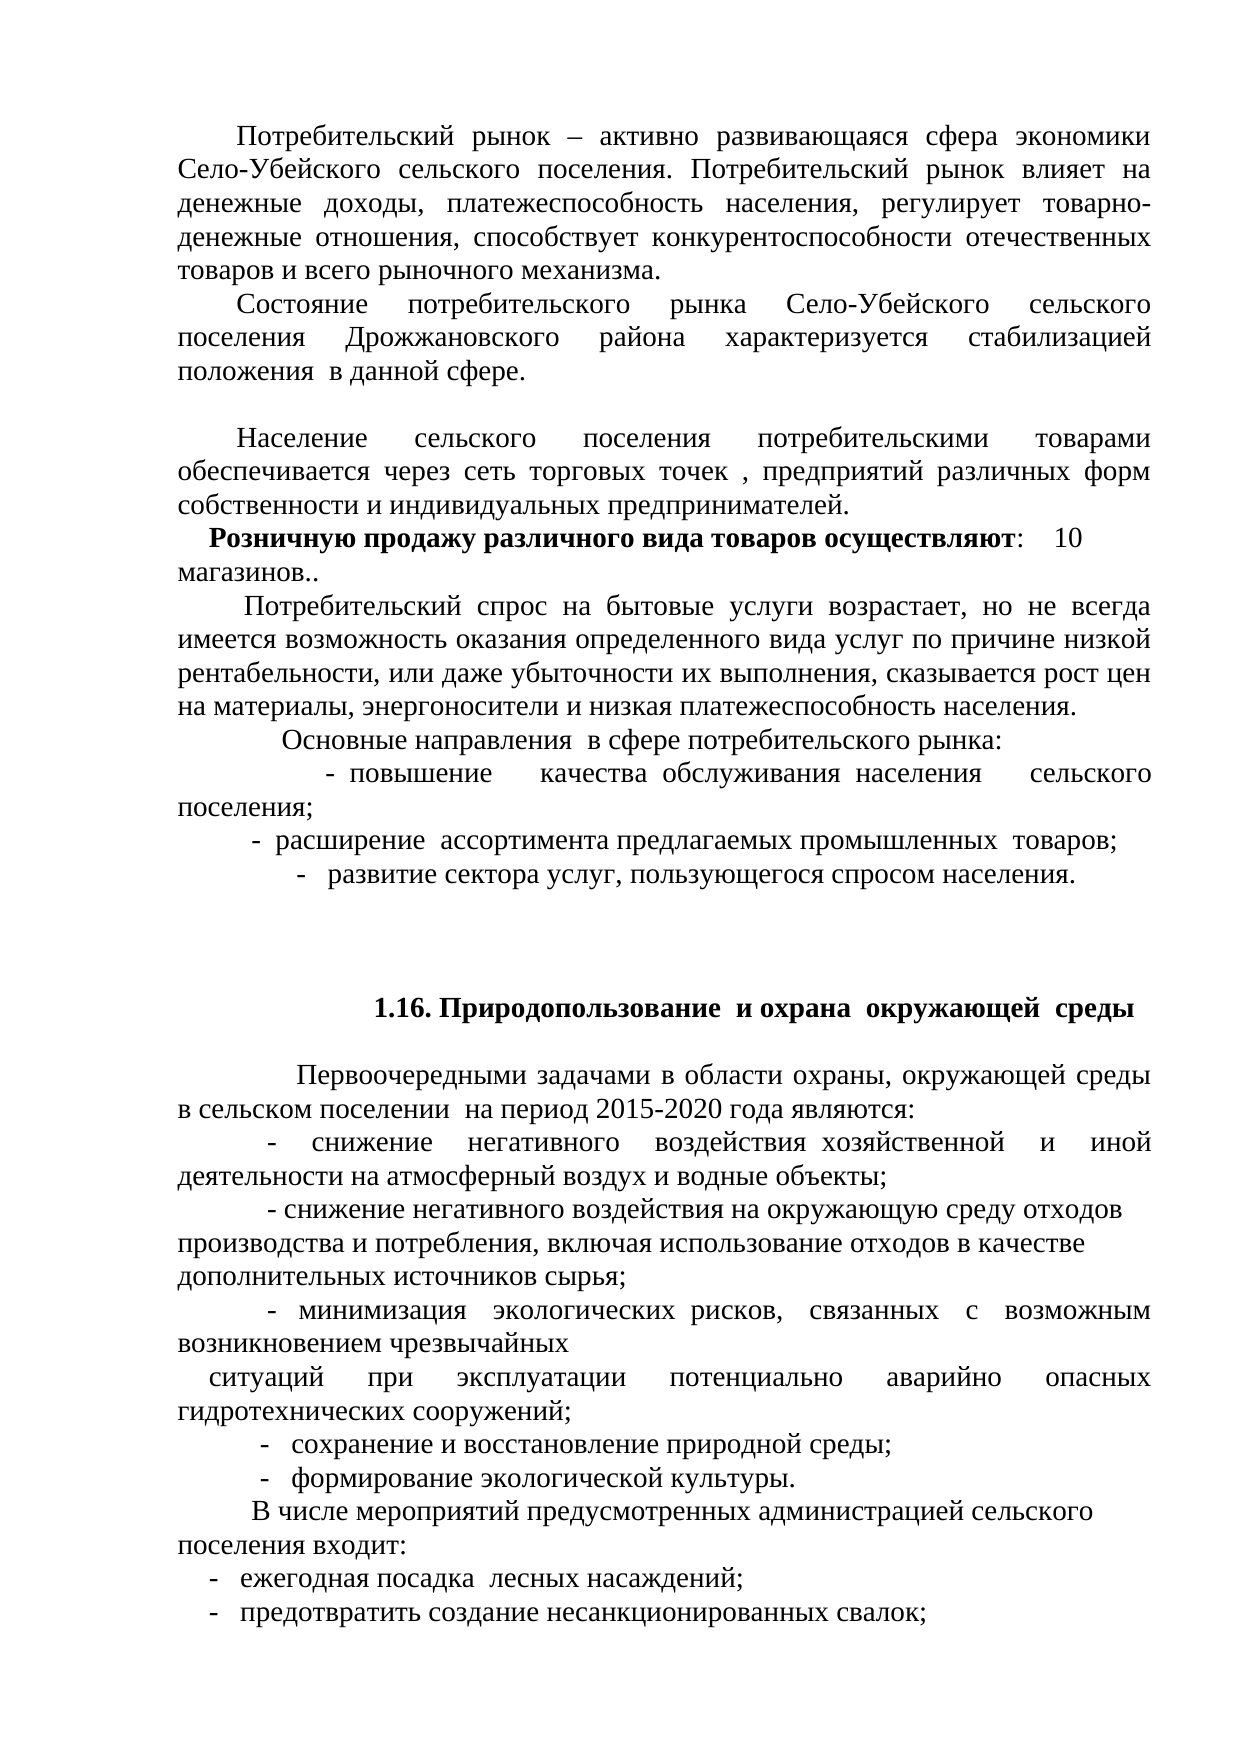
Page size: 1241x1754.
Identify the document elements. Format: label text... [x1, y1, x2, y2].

text - снижение негативного воздействия на окружающую среду отходов производства и потребления, включая использование отходов в качестве дополнительных источников сырья; [177, 1191, 1152, 1292]
text - предотвратить создание несанкционированных свалок; [177, 1594, 1152, 1627]
text Население сельского поселения потребительскими товарами обеспечивается через сеть торговых точек , предприятий различных форм собственности и индивидуальных предпринимателей. [177, 420, 1152, 521]
text Основные направления в сфере потребительского рынка: [177, 722, 1152, 755]
text Состояние потребительского рынка Село-Убейского сельского поселения Дрожжановского района характеризуется стабилизацией положения в данной сфере. [177, 286, 1152, 386]
text - формирование экологической культуры. [177, 1460, 1152, 1493]
text Первоочередными задачами в области охраны, окружающей среды в сельском поселении на период 2015-2020 года являются: [177, 1057, 1152, 1124]
text - повышение качества обслуживания населения сельского поселения; [177, 755, 1152, 822]
text - снижение негативного воздействия хозяйственной и иной деятельности на атмосферный воздух и водные объекты; [177, 1124, 1152, 1191]
text Потребительский рынок – активно развивающаяся сфера экономики Село-Убейского сельского поселения. Потребительский рынок влияет на денежные доходы, платежеспособность населения, регулирует товарно-денежные отношения, способствует конкурентоспособности отечественных товаров и всего рыночного механизма. [177, 118, 1152, 286]
text Потребительский спрос на бытовые услуги возрастает, но не всегда имеется возможность оказания определенного вида услуг по причине низкой рентабельности, или даже убыточности их выполнения, сказывается рост цен на материалы, энергоносители и низкая платежеспособность населения. [177, 588, 1152, 722]
text - расширение ассортимента предлагаемых промышленных товаров; [177, 822, 1152, 856]
text - минимизация экологических рисков, связанных с возможным возникновением чрезвычайных [177, 1292, 1152, 1359]
text В числе мероприятий предусмотренных администрацией сельского поселения входит: [177, 1493, 1152, 1560]
text 1.16. Природопользование и охрана окружающей среды [325, 990, 1152, 1024]
text ситуаций при эксплуатации потенциально аварийно опасных гидротехнических сооружений; [177, 1359, 1152, 1426]
text - развитие сектора услуг, пользующегося спросом населения. [177, 856, 1152, 889]
text - сохранение и восстановление природной среды; [177, 1426, 1152, 1460]
text - ежегодная посадка лесных насаждений; [177, 1560, 1152, 1594]
text Розничную продажу различного вида товаров осуществляют: 10 магазинов.. [177, 521, 1152, 588]
